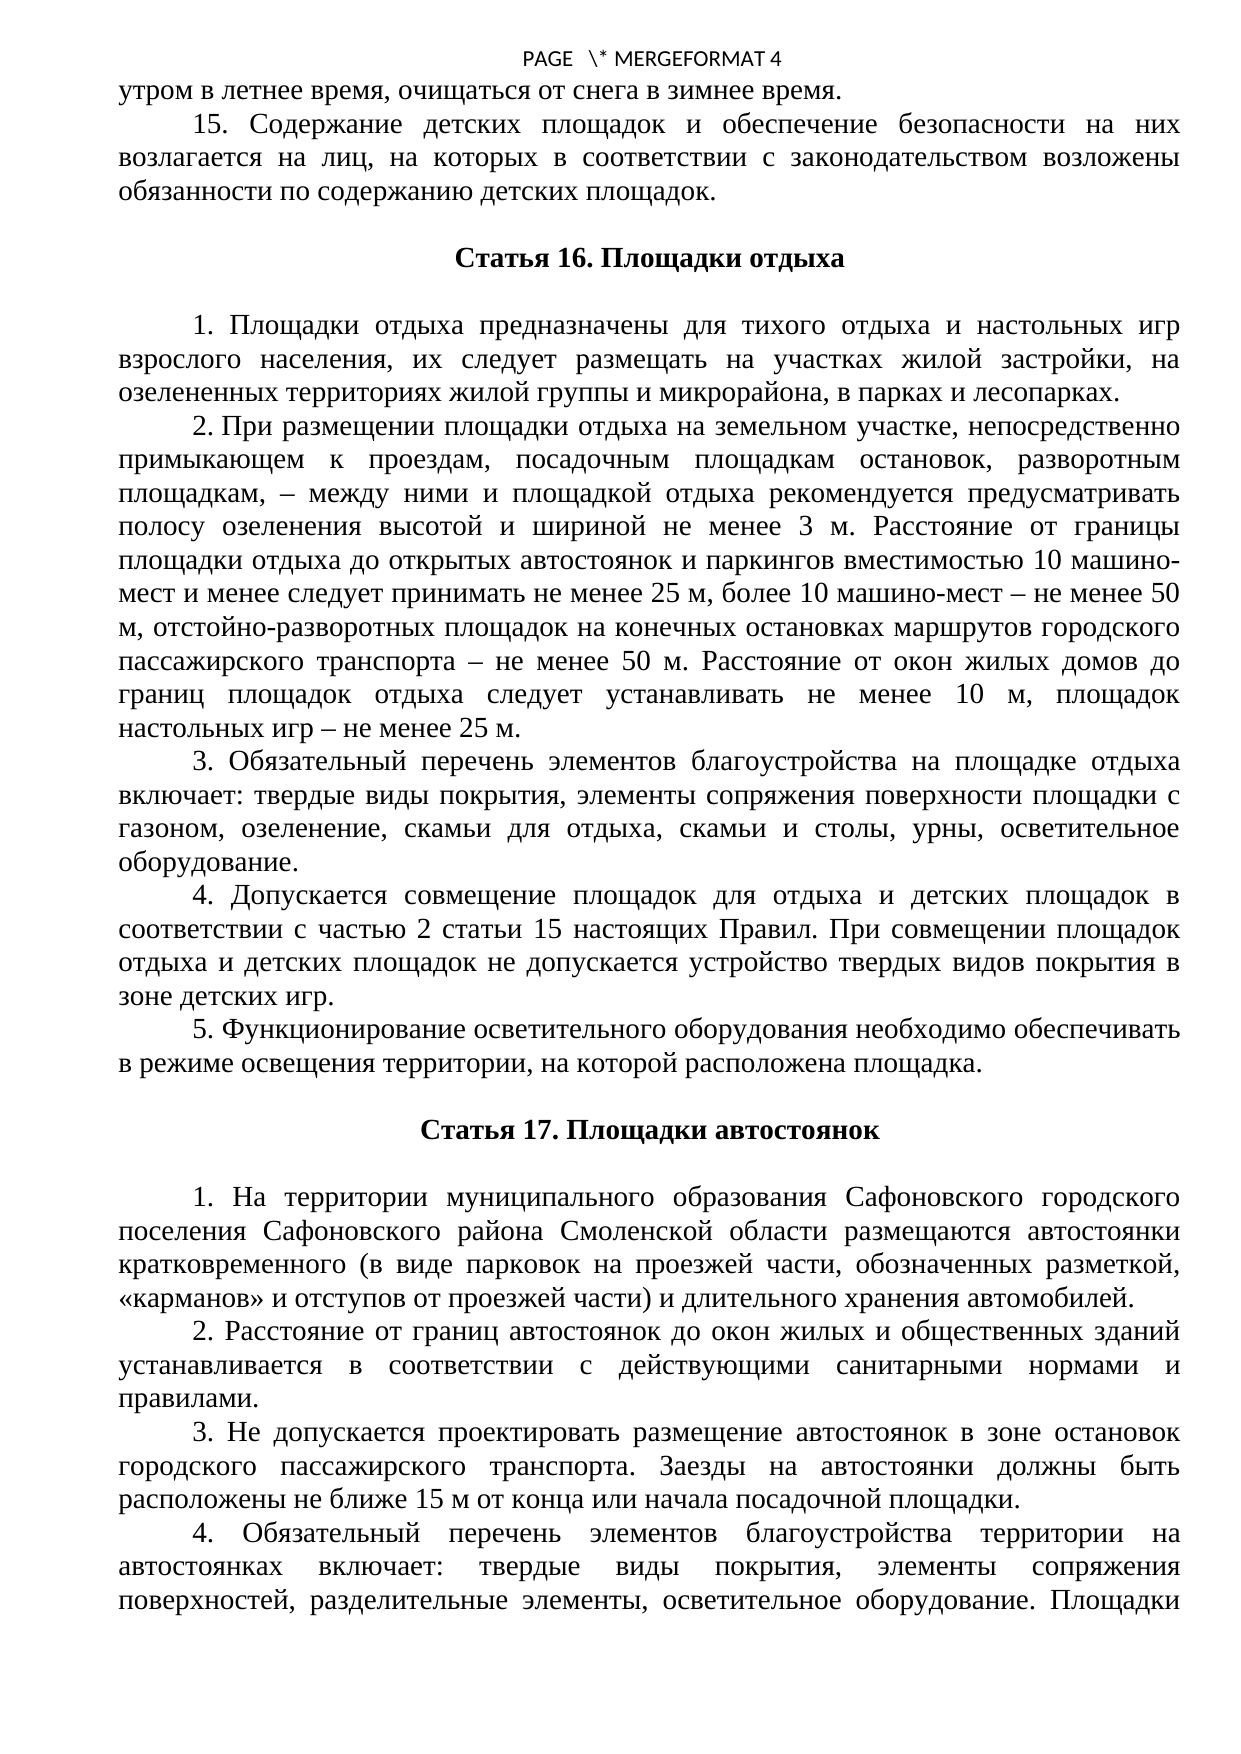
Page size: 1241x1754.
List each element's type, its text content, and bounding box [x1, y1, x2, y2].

text 1. Площадки отдыха предназначены для тихого отдыха и настольных игр взрослого населения, их следует размещать на участках жилой застройки, на озелененных территориях жилой группы и микрорайона, в парках и лесопарках. [118, 307, 1181, 408]
text 1. На территории муниципального образования Сафоновского городского поселения Сафоновского района Смоленской области размещаются автостоянки кратковременного (в виде парковок на проезжей части, обозначенных разметкой, «карманов» и отступов от проезжей части) и длительного хранения автомобилей. [118, 1179, 1181, 1313]
text 2. Расстояние от границ автостоянок до окон жилых и общественных зданий устанавливается в соответствии с действующими санитарными нормами и правилами. [118, 1313, 1181, 1414]
text 3. Обязательный перечень элементов благоустройства на площадке отдыха включает: твердые виды покрытия, элементы сопряжения поверхности площадки с газоном, озеленение, скамьи для отдыха, скамьи и столы, урны, осветительное оборудование. [118, 743, 1181, 877]
text 3. Не допускается проектировать размещение автостоянок в зоне остановок городского пассажирского транспорта. Заезды на автостоянки должны быть расположены не ближе 15 м от конца или начала посадочной площадки. [118, 1414, 1181, 1515]
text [118, 1515, 1181, 1615]
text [118, 72, 1181, 106]
text Статья 17. Площадки автостоянок [118, 1112, 1181, 1146]
text 15. Содержание детских площадок и обеспечение безопасности на них возлагается на лиц, на которых в соответствии с законодательством возложены обязанности по содержанию детских площадок. [118, 106, 1181, 207]
text Статья 16. Площадки отдыха [118, 240, 1181, 274]
text 4. Допускается совмещение площадок для отдыха и детских площадок в соответствии с частью 2 статьи 15 настоящих Правил. При совмещении площадок отдыха и детских площадок не допускается устройство твердых видов покрытия в зоне детских игр. [118, 877, 1181, 1012]
text 5. Функционирование осветительного оборудования необходимо обеспечивать в режиме освещения территории, на которой расположена площадка. [118, 1012, 1181, 1079]
text 2. При размещении площадки отдыха на земельном участке, непосредственно примыкающем к проездам, посадочным площадкам остановок, разворотным площадкам, – между ними и площадкой отдыха рекомендуется предусматривать полосу озеленения высотой и шириной не менее 3 м. Расстояние от границы площадки отдыха до открытых автостоянок и паркингов вместимостью 10 машино-мест и менее следует принимать не менее 25 м, более 10 машино-мест – не менее 50 м, отстойно-разворотных площадок на конечных остановках маршрутов городского пассажирского транспорта – не менее 50 м. Расстояние от окон жилых домов до границ площадок отдыха следует устанавливать не менее 10 м, площадок настольных игр – не менее 25 м. [118, 408, 1181, 743]
